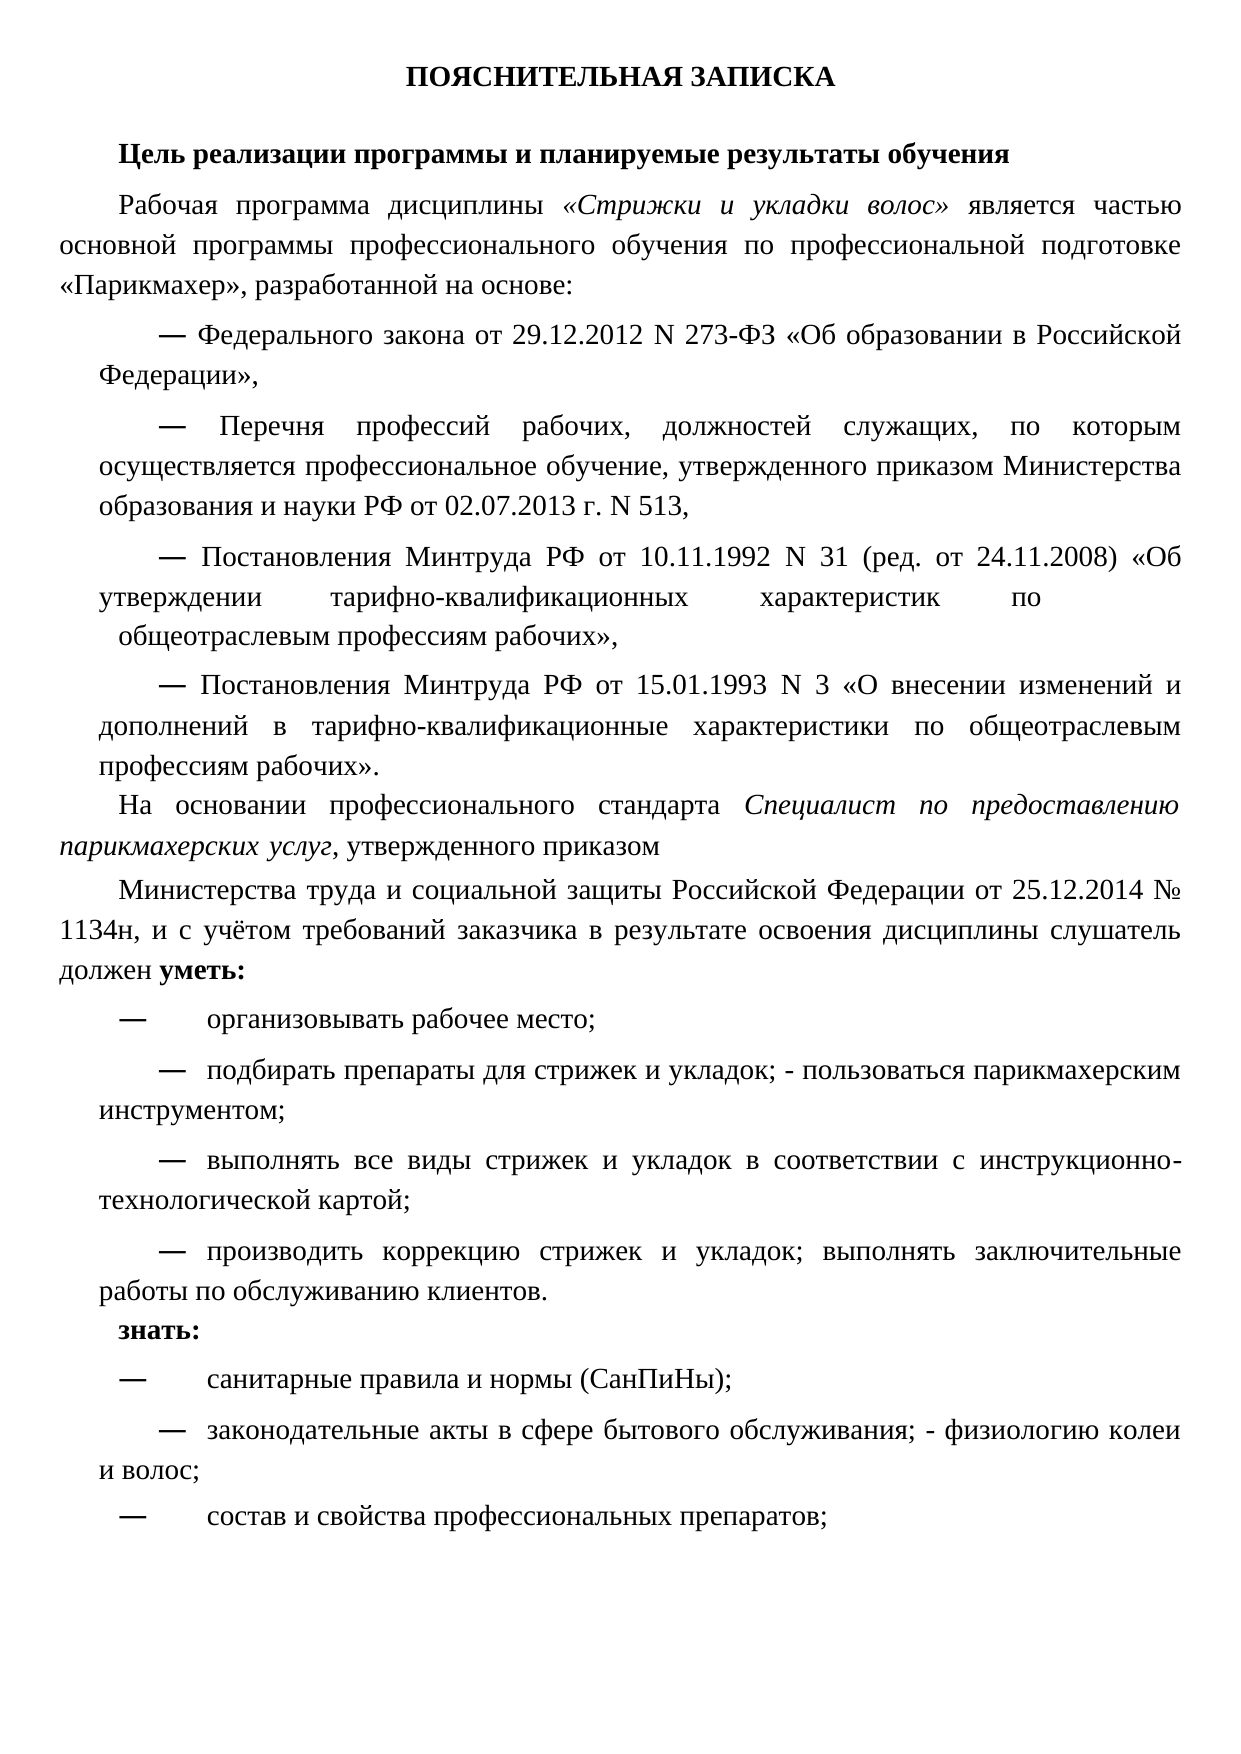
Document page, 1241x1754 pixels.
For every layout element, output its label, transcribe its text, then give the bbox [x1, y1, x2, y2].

list санитарные правила и нормы (СанПиНы); [59, 1356, 1182, 1397]
text ПОЯСНИТЕЛЬНАЯ ЗАПИСКА [59, 59, 1182, 93]
text — Федерального закона от 29.12.2012 N 273-ФЗ «Об образовании в Российской Федерации», [99, 312, 1182, 393]
list состав и свойства профессиональных препаратов; [59, 1493, 1182, 1534]
text — Постановления Минтруда РФ от 10.11.1992 N 31 (ред. от 24.11.2008) «Об утверждении тарифно-квалификационных характеристик по [99, 534, 1182, 614]
list подбирать препараты для стрижек и укладок; - пользоваться парикмахерским инструментом; [99, 1047, 1182, 1127]
list законодательные акты в сфере бытового обслуживания; - физиологию колеи и волос; [99, 1407, 1182, 1487]
text — Постановления Минтруда РФ от 15.01.1993 N 3 «О внесении изменений и дополнений в тарифно-квалификационные характеристики по общеотраслевым профессиям рабочих». [99, 663, 1182, 783]
list организовывать рабочее место; [59, 997, 1182, 1037]
list производить коррекцию стрижек и укладок; выполнять заключительные работы по обслуживанию клиентов. [99, 1228, 1182, 1308]
text — Перечня профессий рабочих, должностей служащих, по которым осуществляется профессиональное обучение, утвержденного приказом Министерства образования и науки РФ от 02.07.2013 г. N 513, [99, 403, 1182, 524]
text знать: [59, 1312, 1182, 1346]
text Рабочая программа дисциплины «Стрижки и укладки волос» является частью основной программы профессионального обучения по профессиональной подготовке «Парикмахер», разработанной на основе: [59, 187, 1182, 301]
text Цель реализации программы и планируемые результаты обучения [59, 136, 1182, 170]
text общеотраслевым профессиям рабочих», [59, 618, 1182, 652]
text Министерства труда и социальной защиты Российской Федерации от 25.12.2014 № 1134н, и с учётом требований заказчика в результате освоения дисциплины слушатель должен уметь: [59, 872, 1182, 986]
list выполнять все виды стрижек и укладок в соответствии с инструкционнотехнологической картой; [99, 1138, 1182, 1218]
text На основании профессионального стандарта Специалист по предоставлению парикмахерских услуг, утвержденного приказом [59, 787, 1182, 861]
